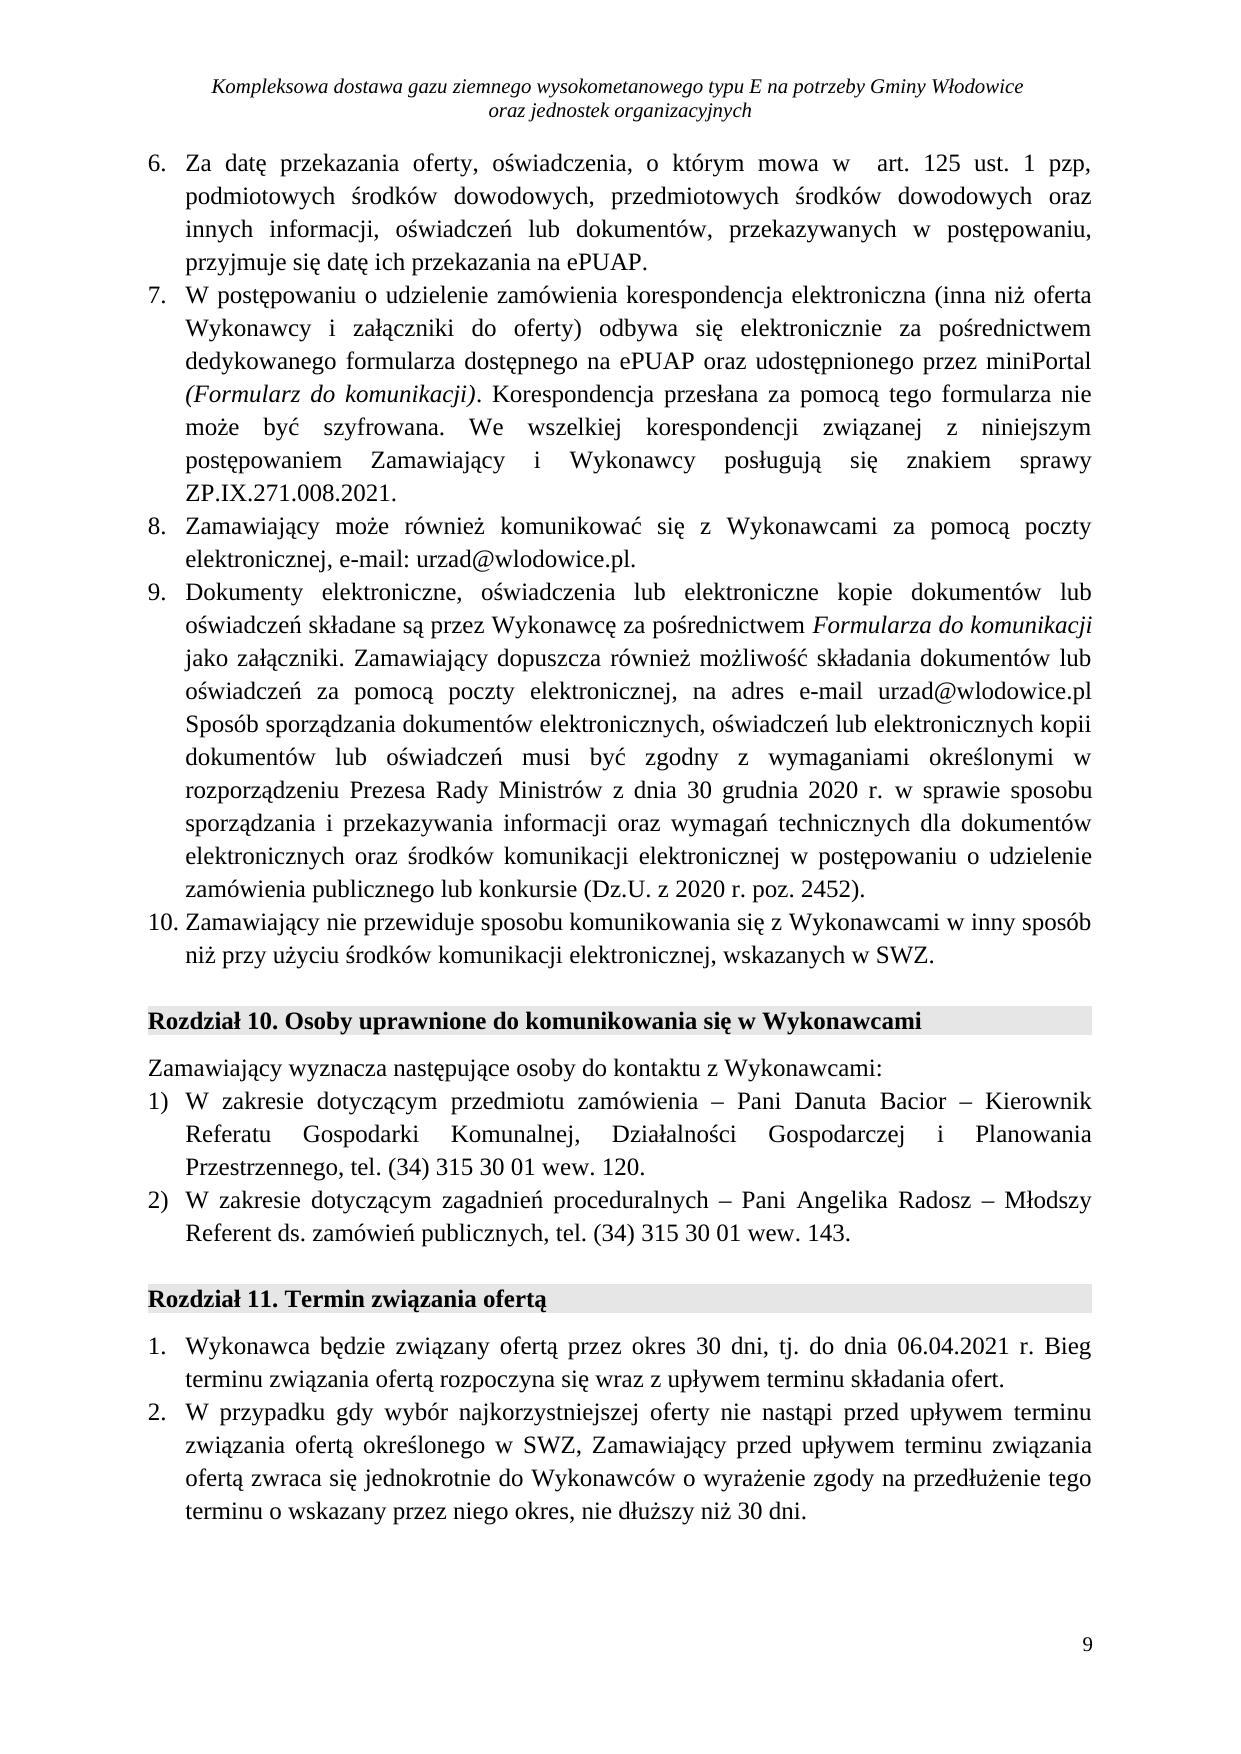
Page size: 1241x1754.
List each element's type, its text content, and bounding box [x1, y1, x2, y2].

list Za datę przekazania oferty, oświadczenia, o którym mowa w art. 125 ust. 1 pzp, podmiotowych środków dowodowych, przedmiotowych środków dowodowych oraz innych informacji, oświadczeń lub dokumentów, przekazywanych w postępowaniu, przyjmuje się datę ich przekazania na ePUAP. [148, 148, 1092, 276]
list Zamawiający nie przewiduje sposobu komunikowania się z Wykonawcami w inny sposób niż przy użyciu środków komunikacji elektronicznej, wskazanych w SWZ. [148, 907, 1092, 969]
list Zamawiający może również komunikować się z Wykonawcami za pomocą poczty elektronicznej, e-mail: urzad@wlodowice.pl. [148, 511, 1092, 573]
list Dokumenty elektroniczne, oświadczenia lub elektroniczne kopie dokumentów lub oświadczeń składane są przez Wykonawcę za pośrednictwem Formularza do komunikacji jako załączniki. Zamawiający dopuszcza również możliwość składania dokumentów lub oświadczeń za pomocą poczty elektronicznej, na adres e-mail urzad@wlodowice.pl Sposób sporządzania dokumentów elektronicznych, oświadczeń lub elektronicznych kopii dokumentów lub oświadczeń musi być zgodny z wymaganiami określonymi w rozporządzeniu Prezesa Rady Ministrów z dnia 30 grudnia 2020 r. w sprawie sposobu sporządzania i przekazywania informacji oraz wymagań technicznych dla dokumentów elektronicznych oraz środków komunikacji elektronicznej w postępowaniu o udzielenie zamówienia publicznego lub konkursie (Dz.U. z 2020 r. poz. 2452). [148, 577, 1092, 903]
list W przypadku gdy wybór najkorzystniejszej oferty nie nastąpi przed upływem terminu związania ofertą określonego w SWZ, Zamawiający przed upływem terminu związania ofertą zwraca się jednokrotnie do Wykonawców o wyrażenie zgody na przedłużenie tego terminu o wskazany przez niego okres, nie dłuższy niż 30 dni. [148, 1397, 1092, 1525]
list W zakresie dotyczącym przedmiotu zamówienia – Pani Danuta Bacior – Kierownik Referatu Gospodarki Komunalnej, Działalności Gospodarczej i Planowania Przestrzennego, tel. (34) 315 30 01 wew. 120. [148, 1086, 1092, 1181]
subtitle Rozdział 11. Termin związania ofertą [148, 1284, 1092, 1313]
text Zamawiający wyznacza następujące osoby do kontaktu z Wykonawcami: [148, 1053, 1092, 1082]
list Wykonawca będzie związany ofertą przez okres 30 dni, tj. do dnia 06.04.2021 r. Bieg terminu związania ofertą rozpoczyna się wraz z upływem terminu składania ofert. [148, 1331, 1092, 1393]
list W postępowaniu o udzielenie zamówienia korespondencja elektroniczna (inna niż oferta Wykonawcy i załączniki do oferty) odbywa się elektronicznie za pośrednictwem dedykowanego formularza dostępnego na ePUAP oraz udostępnionego przez miniPortal (Formularz do komunikacji). Korespondencja przesłana za pomocą tego formularza nie może być szyfrowana. We wszelkiej korespondencji związanej z niniejszym postępowaniem Zamawiający i Wykonawcy posługują się znakiem sprawy ZP.IX.271.008.2021. [148, 280, 1092, 507]
list W zakresie dotyczącym zagadnień proceduralnych – Pani Angelika Radosz – Młodszy Referent ds. zamówień publicznych, tel. (34) 315 30 01 wew. 143. [148, 1185, 1092, 1247]
subtitle Rozdział 10. Osoby uprawnione do komunikowania się w Wykonawcami [148, 1006, 1092, 1035]
